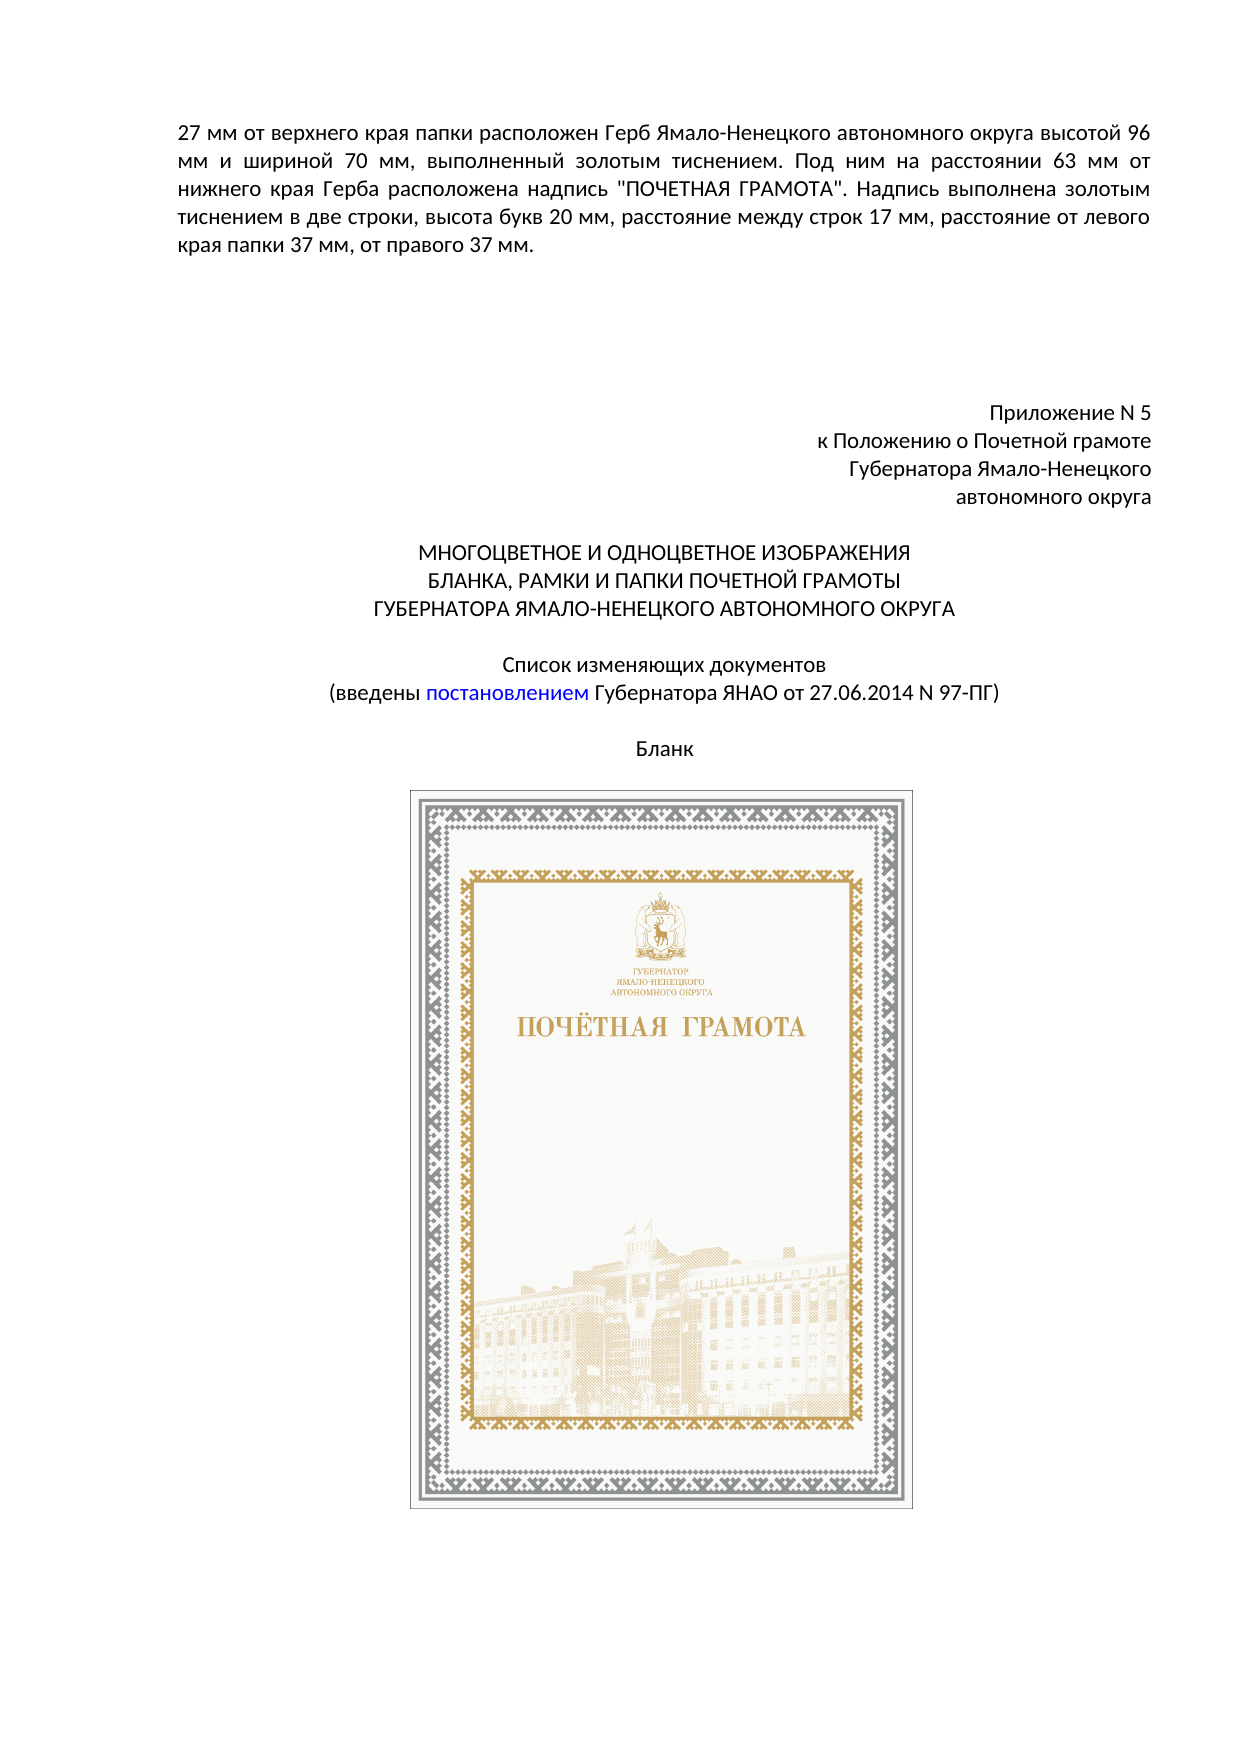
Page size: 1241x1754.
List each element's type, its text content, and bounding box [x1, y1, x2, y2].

text ГУБЕРНАТОРА ЯМАЛО-НЕНЕЦКОГО АВТОНОМНОГО ОКРУГА [177, 594, 1152, 622]
text Бланк [177, 734, 1152, 763]
picture [410, 790, 913, 1509]
text автономного округа [177, 482, 1152, 510]
text Губернатора Ямало-Ненецкого [177, 454, 1152, 482]
text Список изменяющих документов [177, 651, 1152, 678]
text к Положению о Почетной грамоте [177, 426, 1152, 454]
text Приложение N 5 [177, 398, 1152, 426]
text МНОГОЦВЕТНОЕ И ОДНОЦВЕТНОЕ ИЗОБРАЖЕНИЯ [177, 538, 1152, 566]
text (введены постановлением Губернатора ЯНАО от 27.06.2014 N 97-ПГ) [177, 678, 1152, 707]
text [177, 118, 1152, 258]
text БЛАНКА, РАМКИ И ПАПКИ ПОЧЕТНОЙ ГРАМОТЫ [177, 566, 1152, 594]
